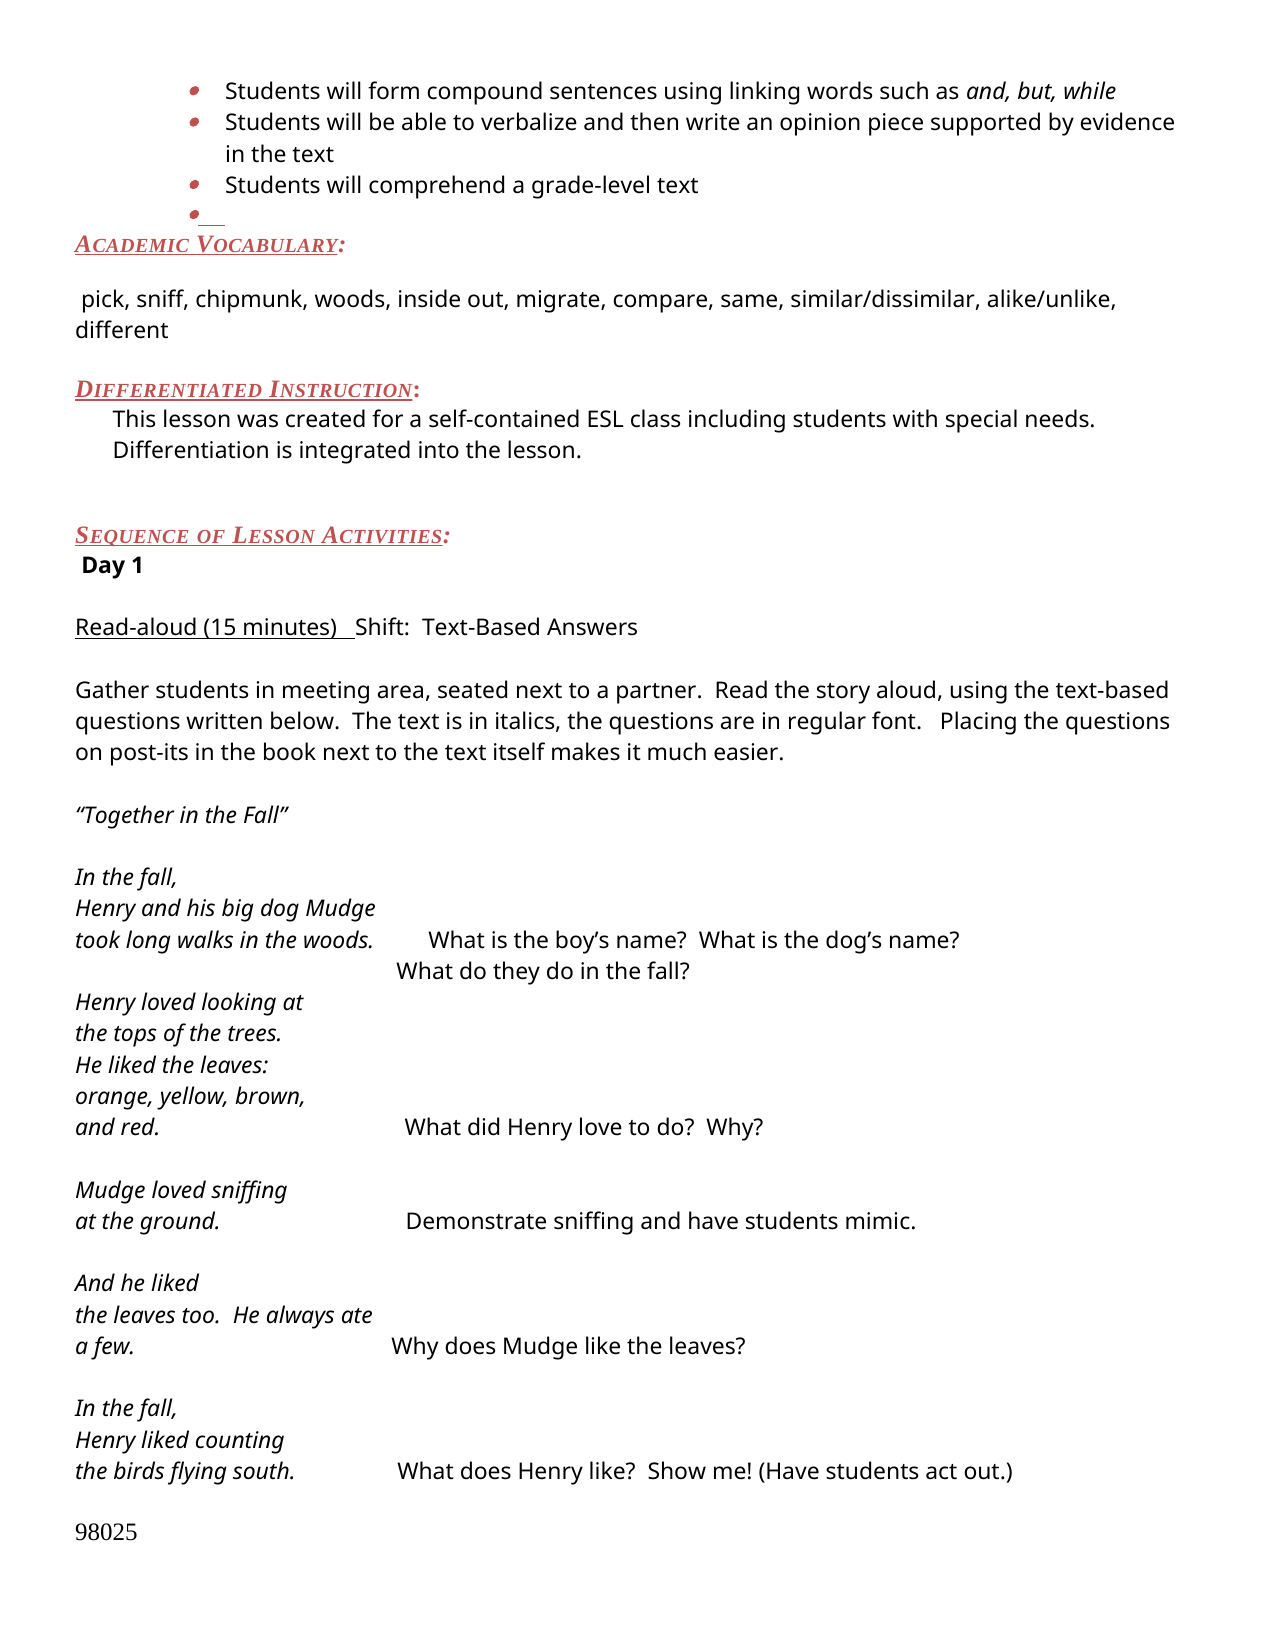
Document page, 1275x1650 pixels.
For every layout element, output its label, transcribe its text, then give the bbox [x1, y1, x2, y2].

text Gather students in meeting area, seated next to a partner. Read the story aloud, using the text-based questions written below. The text is in italics, the questions are in regular font. Placing the questions on post-its in the book next to the text itself makes it much easier. [75, 673, 1200, 767]
text and red. What did Henry love to do? Why? [75, 1111, 1200, 1142]
text Henry liked counting [75, 1423, 1200, 1455]
list This lesson was created for a self-contained ESL class including students with special needs. Differentiation is integrated into the lesson. [112, 403, 1200, 466]
text Academic Vocabulary: [75, 229, 1200, 257]
text Differentiated Instruction: [75, 374, 1200, 403]
text What do they do in the fall? [75, 955, 1200, 986]
text the tops of the trees. [75, 1017, 1200, 1048]
text He liked the leaves: [75, 1048, 1200, 1080]
text the leaves too. He always ate [75, 1298, 1200, 1330]
text orange, yellow, brown, [75, 1080, 1200, 1111]
text “Together in the Fall” [75, 798, 1200, 830]
list Students will comprehend a grade-level text [187, 169, 1200, 200]
text Sequence of Lesson Activities: [75, 520, 1200, 548]
text In the fall, [75, 1392, 1200, 1423]
text took long walks in the woods. What is the boy’s name? What is the dog’s name? [75, 923, 1200, 955]
list Students will be able to verbalize and then write an opinion piece supported by evidence in the text [187, 106, 1200, 169]
text In the fall, [75, 861, 1200, 892]
text at the ground. Demonstrate sniffing and have students mimic. [75, 1205, 1200, 1236]
text Henry and his big dog Mudge [75, 892, 1200, 923]
list Students will form compound sentences using linking words such as and, but, while [187, 75, 1200, 106]
text Read-aloud (15 minutes) Shift: Text-Based Answers [75, 611, 1200, 642]
text Mudge loved sniffing [75, 1173, 1200, 1205]
text And he liked [75, 1267, 1200, 1298]
text Day 1 [75, 548, 1200, 580]
text the birds flying south. What does Henry like? Show me! (Have students act out.) [75, 1455, 1200, 1486]
text a few. Why does Mudge like the leaves? [75, 1330, 1200, 1361]
text Henry loved looking at [75, 986, 1200, 1017]
text pick, sniff, chipmunk, woods, inside out, migrate, compare, same, similar/dissimilar, alike/unlike, different [75, 283, 1200, 346]
